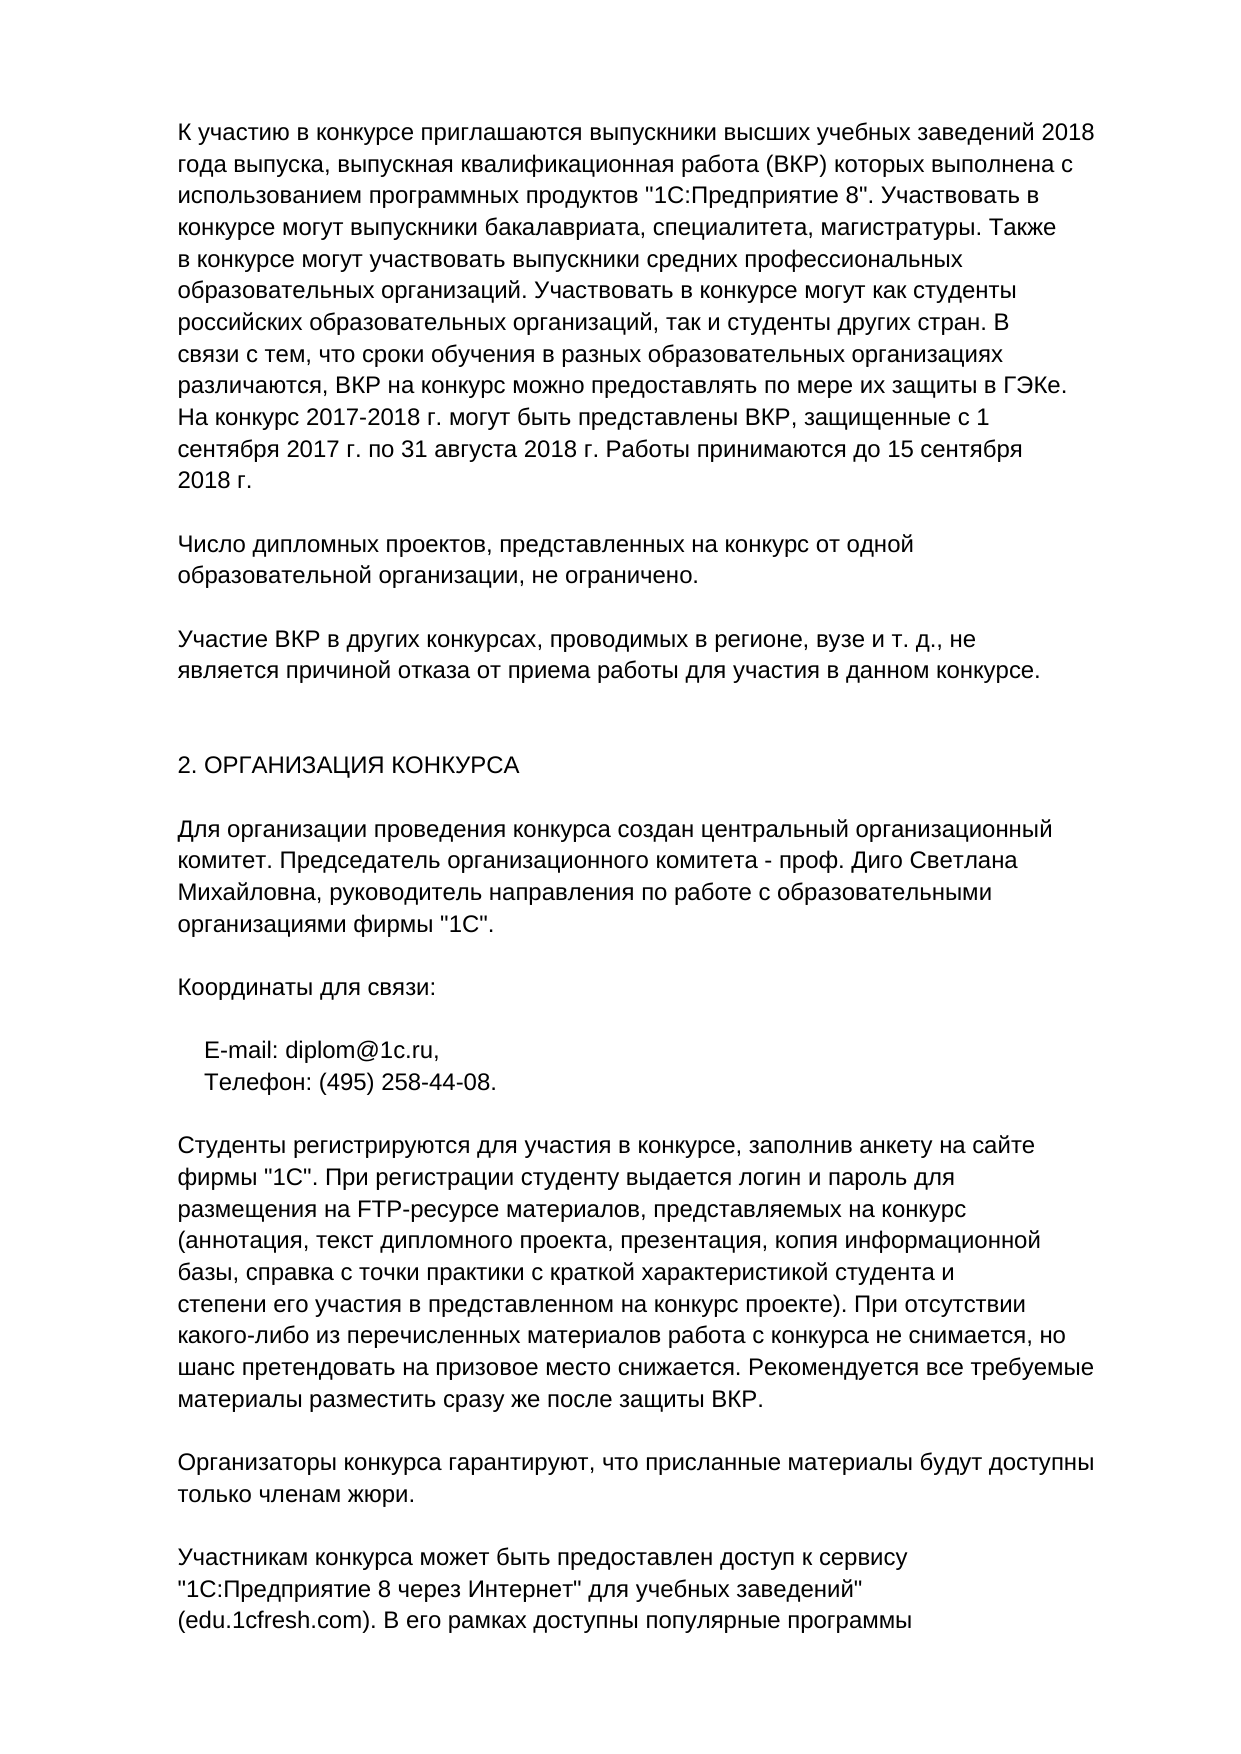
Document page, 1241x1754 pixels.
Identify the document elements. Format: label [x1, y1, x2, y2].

text [177, 118, 1152, 1634]
